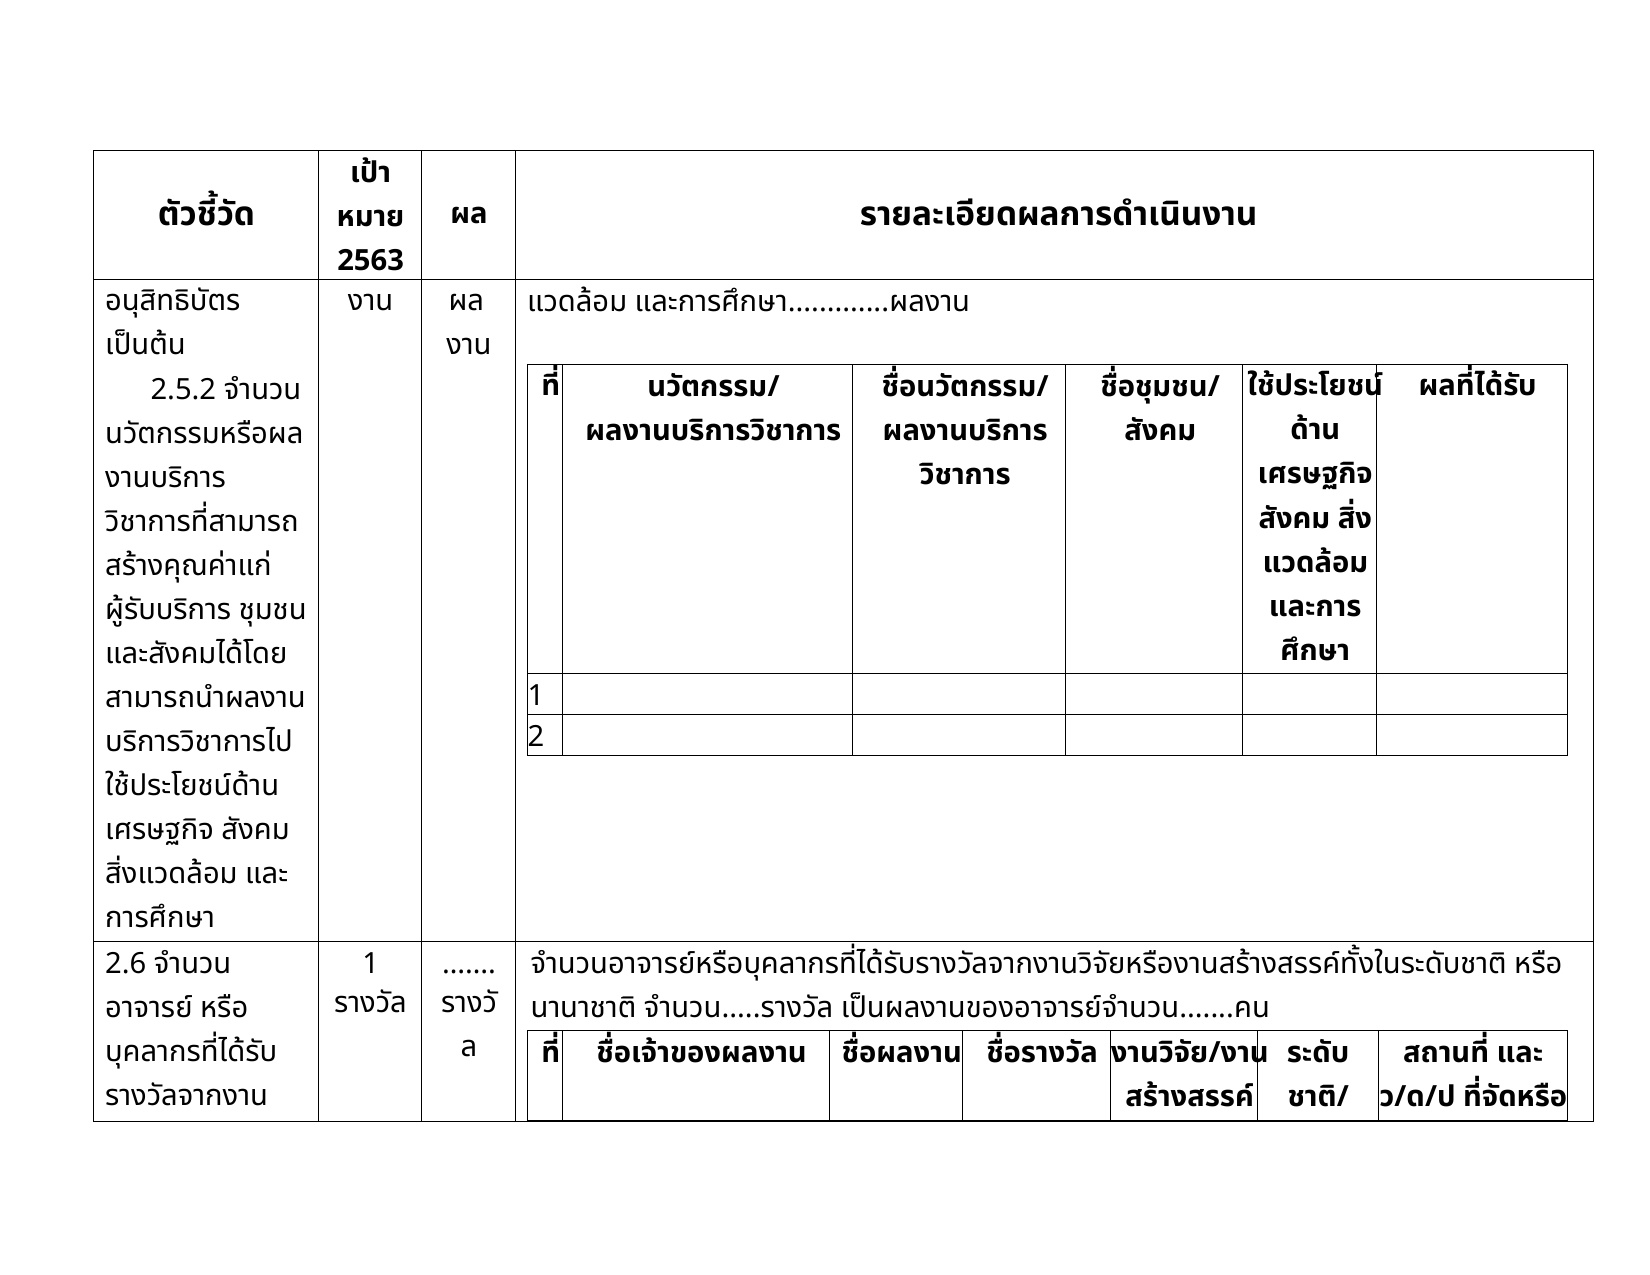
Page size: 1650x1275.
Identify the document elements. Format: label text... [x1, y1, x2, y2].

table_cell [422, 280, 515, 941]
table_cell 1 รางวัล [319, 942, 421, 1121]
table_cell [94, 942, 318, 1121]
table_header รายละเอียดผลการดำเนินงาน [516, 151, 1593, 279]
table_cell 5 ชิ้น 2 ผลงาน [319, 280, 421, 941]
table_cell ……. รางวัล ยังไม่ดำเนิน การในไตรมาสนี้ [422, 942, 515, 1121]
table_header เป้าหมาย 2563 [319, 151, 421, 279]
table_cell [94, 280, 318, 941]
table_header ผล [422, 151, 515, 279]
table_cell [516, 942, 1593, 1121]
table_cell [516, 280, 1593, 941]
table_header ตัวชี้วัด [94, 151, 318, 279]
